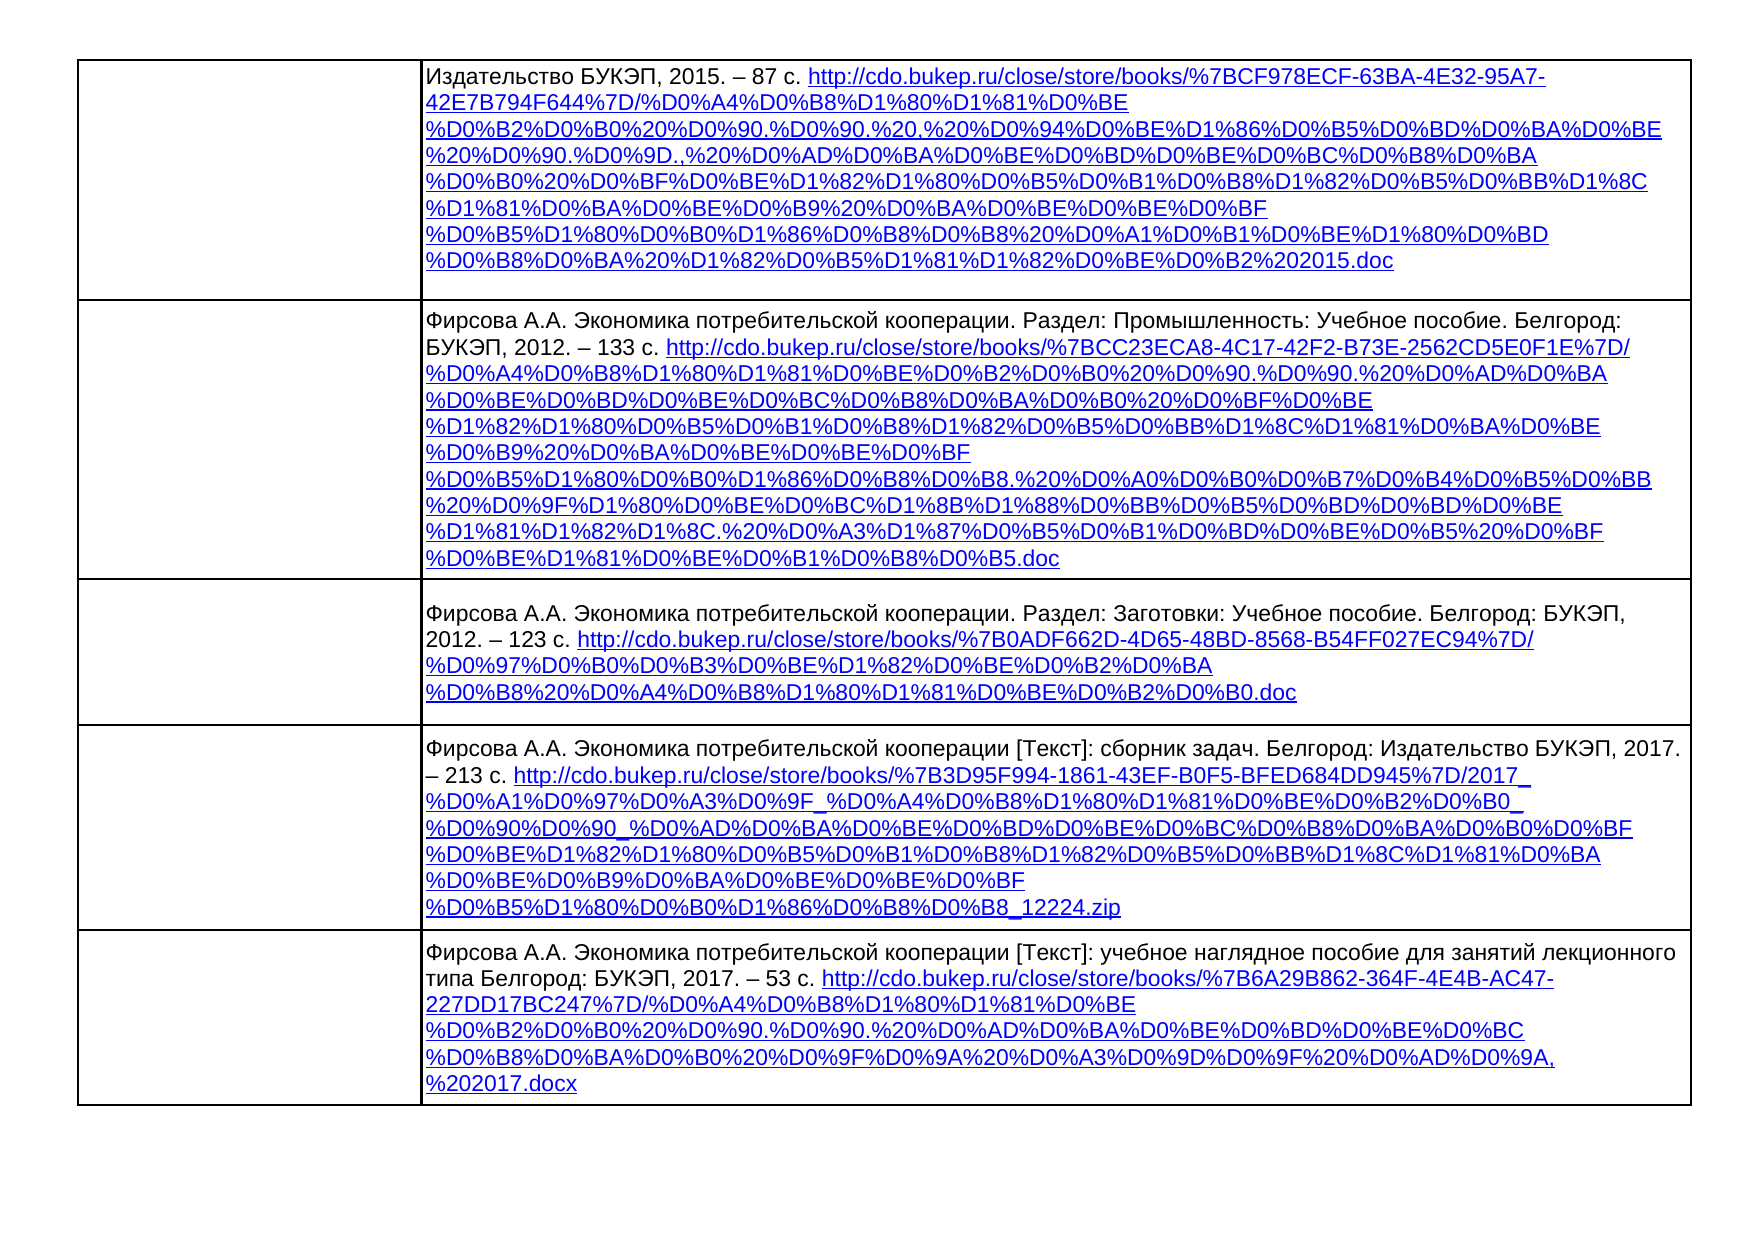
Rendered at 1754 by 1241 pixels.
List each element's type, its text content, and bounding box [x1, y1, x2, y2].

table_cell Фирсова А.А. Экономика потребительской кооперации. Раздел: Заготовки: Учебное пособие. Белгород: БУКЭП, 2012. – 123 с. http://cdo.bukep.ru/close/store/books/%7B0ADF662D-4D65-48BD-8568-B54FF027EC94%7D/%D0%97%D0%B0%D0%B3%D0%BE%D1%82%D0%BE%D0%B2%D0%BA%D0%B8%20%D0%A4%D0%B8%D1%80%D1%81%D0%BE%D0%B2%D0%B0.doc [423, 580, 1690, 724]
table_cell Фирсова А.А. Экономика потребительской кооперации [Текст]: сборник задач. Белгород: Издательство БУКЭП, 2017. – 213 с. http://cdo.bukep.ru/close/store/books/%7B3D95F994-1861-43EF-B0F5-BFED684DD945%7D/2017_%D0%A1%D0%97%D0%A3%D0%9F_%D0%A4%D0%B8%D1%80%D1%81%D0%BE%D0%B2%D0%B0_%D0%90%D0%90_%D0%AD%D0%BA%D0%BE%D0%BD%D0%BE%D0%BC%D0%B8%D0%BA%D0%B0%D0%BF%D0%BE%D1%82%D1%80%D0%B5%D0%B1%D0%B8%D1%82%D0%B5%D0%BB%D1%8C%D1%81%D0%BA%D0%BE%D0%B9%D0%BA%D0%BE%D0%BE%D0%BF%D0%B5%D1%80%D0%B0%D1%86%D0%B8%D0%B8_12224.zip [423, 726, 1690, 929]
table_cell [79, 580, 420, 724]
table_cell Фирсова А.А., Доценко А.Н. Экономика потребительской кооперации [Текст]: Сборник тестов. Белгород: Издательство БУКЭП, 2015. – 87 с. http://cdo.bukep.ru/close/store/books/%7BCF978ECF-63BA-4E32-95A7-42E7B794F644%7D/%D0%A4%D0%B8%D1%80%D1%81%D0%BE%D0%B2%D0%B0%20%D0%90.%D0%90.%20,%20%D0%94%D0%BE%D1%86%D0%B5%D0%BD%D0%BA%D0%BE%20%D0%90.%D0%9D.,%20%D0%AD%D0%BA%D0%BE%D0%BD%D0%BE%D0%BC%D0%B8%D0%BA%D0%B0%20%D0%BF%D0%BE%D1%82%D1%80%D0%B5%D0%B1%D0%B8%D1%82%D0%B5%D0%BB%D1%8C%D1%81%D0%BA%D0%BE%D0%B9%20%D0%BA%D0%BE%D0%BE%D0%BF%D0%B5%D1%80%D0%B0%D1%86%D0%B8%D0%B8%20%D0%A1%D0%B1%D0%BE%D1%80%D0%BD%D0%B8%D0%BA%20%D1%82%D0%B5%D1%81%D1%82%D0%BE%D0%B2%202015.doc [423, 61, 1690, 298]
table_cell Фирсова А.А. Экономика потребительской кооперации. Раздел: Промышленность: Учебное пособие. Белгород: БУКЭП, 2012. – 133 с. http://cdo.bukep.ru/close/store/books/%7BCC23ECA8-4C17-42F2-B73E-2562CD5E0F1E%7D/%D0%A4%D0%B8%D1%80%D1%81%D0%BE%D0%B2%D0%B0%20%D0%90.%D0%90.%20%D0%AD%D0%BA%D0%BE%D0%BD%D0%BE%D0%BC%D0%B8%D0%BA%D0%B0%20%D0%BF%D0%BE%D1%82%D1%80%D0%B5%D0%B1%D0%B8%D1%82%D0%B5%D0%BB%D1%8C%D1%81%D0%BA%D0%BE%D0%B9%20%D0%BA%D0%BE%D0%BE%D0%BF%D0%B5%D1%80%D0%B0%D1%86%D0%B8%D0%B8.%20%D0%A0%D0%B0%D0%B7%D0%B4%D0%B5%D0%BB%20%D0%9F%D1%80%D0%BE%D0%BC%D1%8B%D1%88%D0%BB%D0%B5%D0%BD%D0%BD%D0%BE%D1%81%D1%82%D1%8C.%20%D0%A3%D1%87%D0%B5%D0%B1%D0%BD%D0%BE%D0%B5%20%D0%BF%D0%BE%D1%81%D0%BE%D0%B1%D0%B8%D0%B5.doc [423, 301, 1690, 578]
table_cell [79, 61, 420, 298]
table_cell [79, 726, 420, 929]
table_cell [79, 301, 420, 578]
table_cell [79, 931, 420, 1104]
table_cell Фирсова А.А. Экономика потребительской кооперации [Текст]: учебное наглядное пособие для занятий лекционного типа Белгород: БУКЭП, 2017. – 53 с. http://cdo.bukep.ru/close/store/books/%7B6A29B862-364F-4E4B-AC47-227DD17BC247%7D/%D0%A4%D0%B8%D1%80%D1%81%D0%BE%D0%B2%D0%B0%20%D0%90.%D0%90.%20%D0%AD%D0%BA%D0%BE%D0%BD%D0%BE%D0%BC%D0%B8%D0%BA%D0%B0%20%D0%9F%D0%9A%20%D0%A3%D0%9D%D0%9F%20%D0%AD%D0%9A,%202017.docx [423, 931, 1690, 1104]
